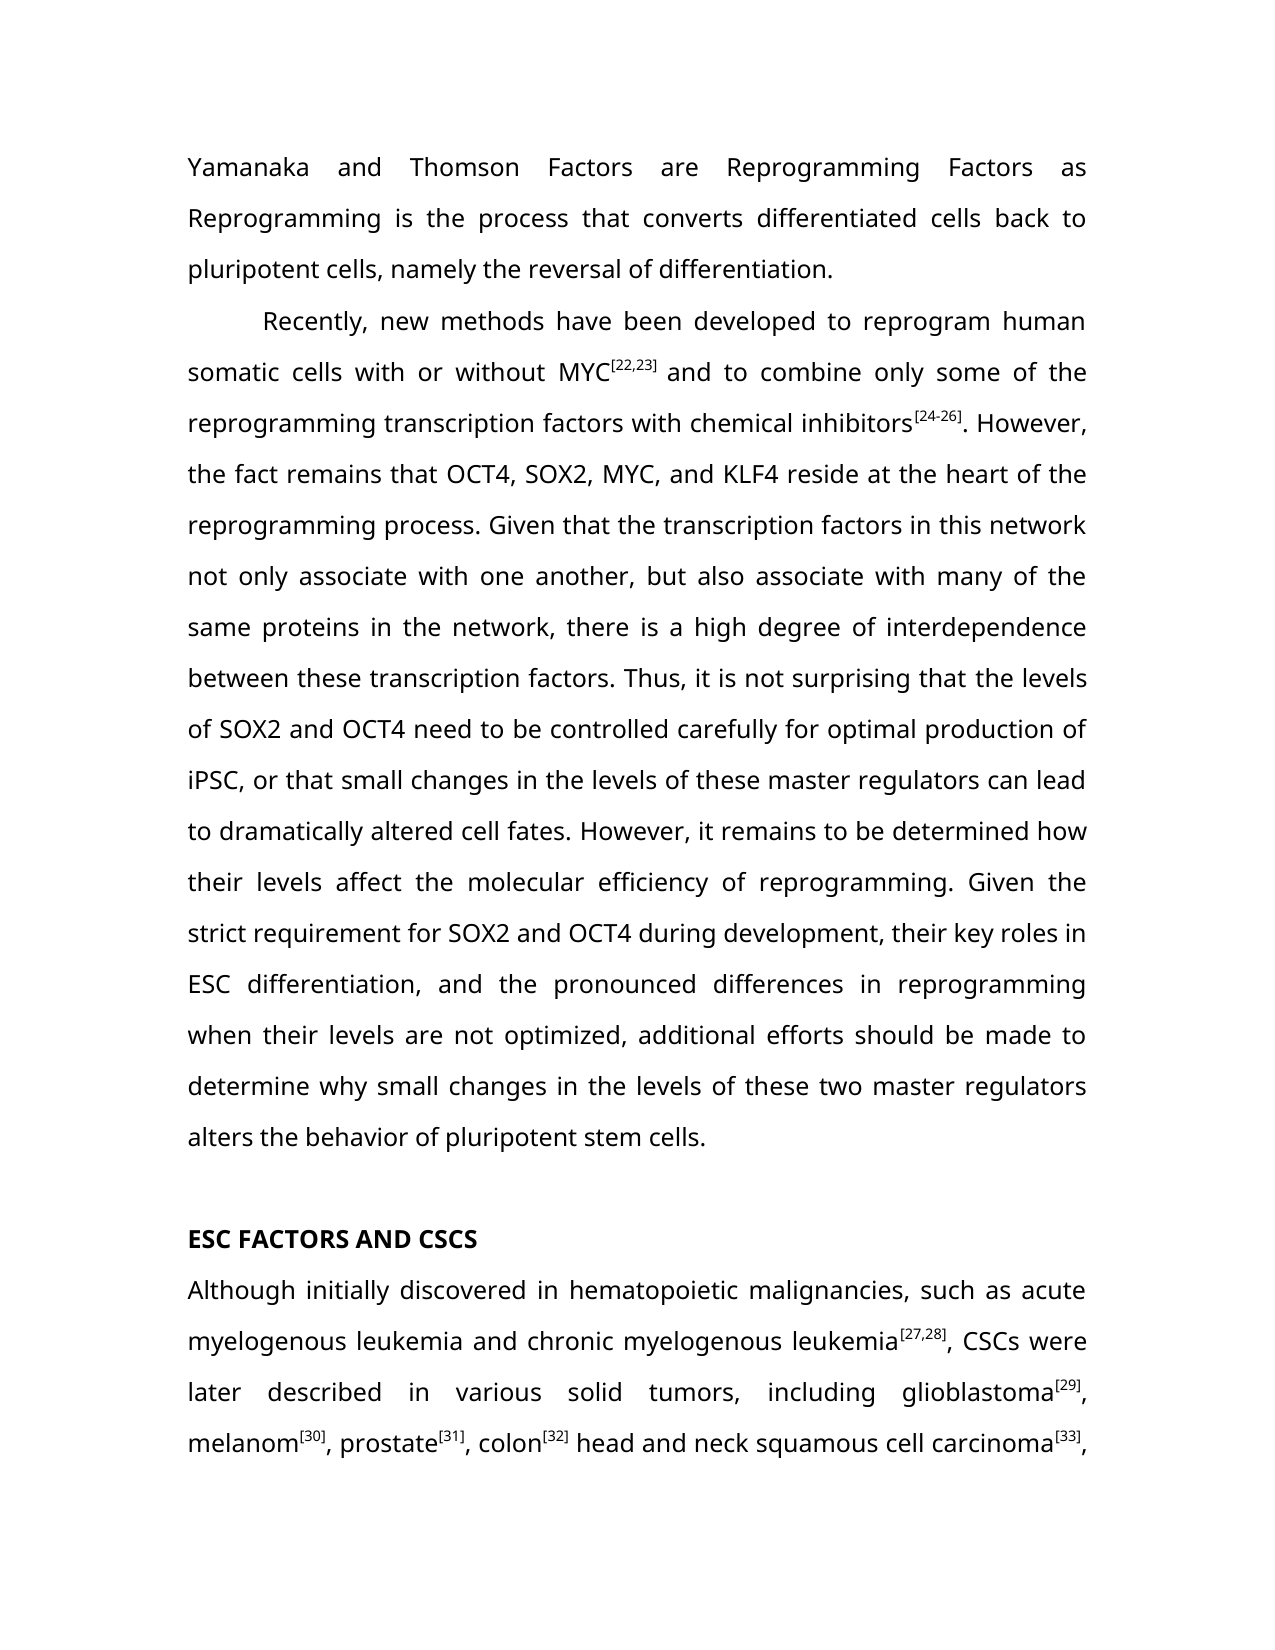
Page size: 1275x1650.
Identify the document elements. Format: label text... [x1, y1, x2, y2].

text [187, 1273, 1087, 1460]
text ESC FACTORS AND CSCS [187, 1222, 1087, 1256]
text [187, 150, 1087, 286]
text Recently, new methods have been developed to reprogram human somatic cells with or without MYC[22,23] and to combine only some of the reprogramming transcription factors with chemical inhibitors[24-26]. However, the fact remains that OCT4, SOX2, MYC, and KLF4 reside at the heart of the reprogramming process. Given that the transcription factors in this network not only associate with one another, but also associate with many of the same proteins in the network, there is a high degree of interdependence between these transcription factors. Thus, it is not surprising that the levels of SOX2 and OCT4 need to be controlled carefully for optimal production of iPSC, or that small changes in the levels of these master regulators can lead to dramatically altered cell fates. However, it remains to be determined how their levels affect the molecular efficiency of reprogramming. Given the strict requirement for SOX2 and OCT4 during development, their key roles in ESC differentiation, and the pronounced differences in reprogramming when their levels are not optimized, additional efforts should be made to determine why small changes in the levels of these two master regulators alters the behavior of pluripotent stem cells. [187, 303, 1087, 1154]
